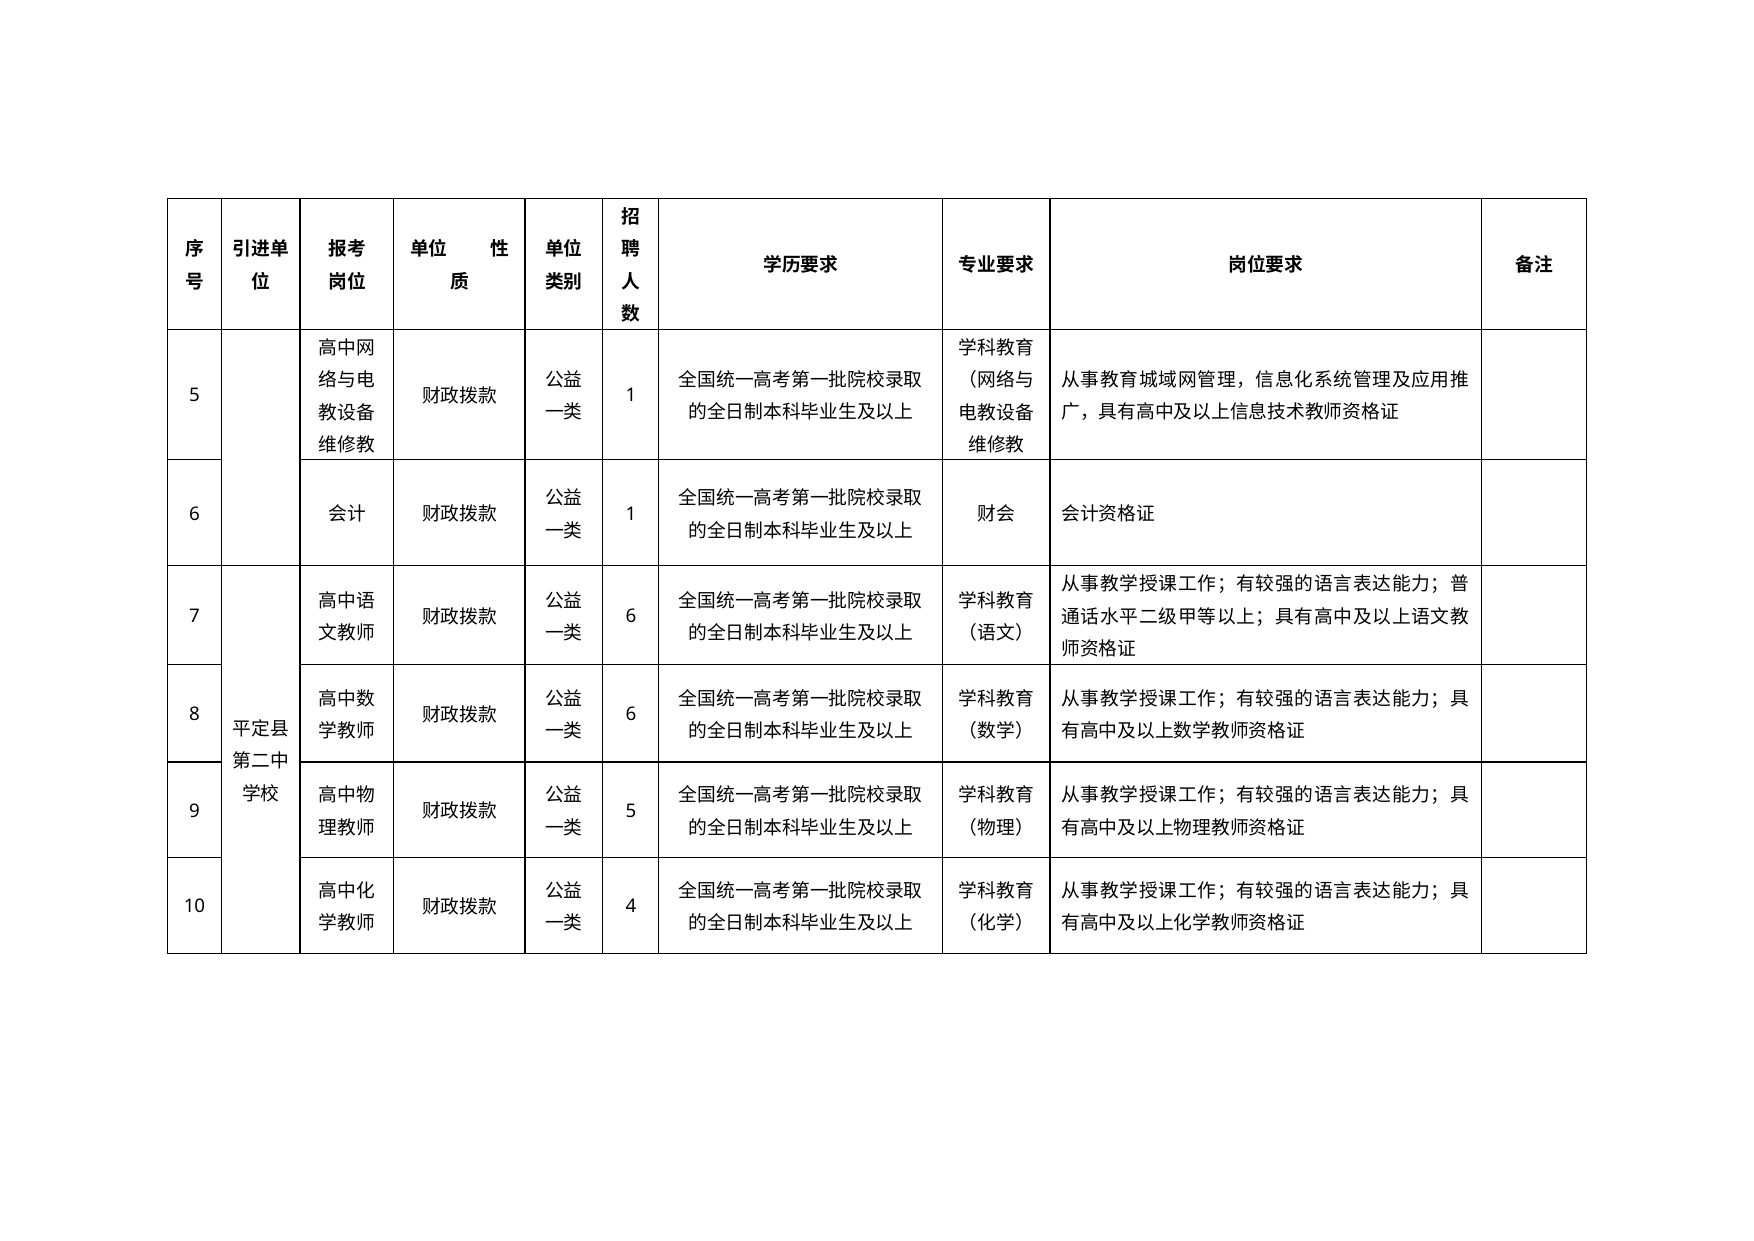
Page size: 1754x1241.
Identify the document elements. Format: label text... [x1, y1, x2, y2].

table_header 岗位要求 [1051, 199, 1481, 329]
table_cell 5 [603, 763, 658, 857]
table_cell 财政拨款 [394, 858, 524, 953]
table_header 报考 岗位 [301, 199, 393, 329]
table_cell 公益一类 [526, 460, 602, 565]
table_cell 1 [603, 460, 658, 565]
table_header 招聘 人数 [603, 199, 658, 329]
table_cell 9 [168, 763, 221, 857]
table_cell [1482, 330, 1586, 459]
table_cell 从事教学授课工作；有较强的语言表达能力；具有高中及以上数学教师资格证 [1051, 665, 1481, 761]
table_cell 公益一类 [526, 858, 602, 953]
table_cell 10 [168, 858, 221, 953]
table_header 备注 [1482, 199, 1586, 329]
table_header 单位类别 [526, 199, 602, 329]
table_cell [1482, 763, 1586, 857]
table_cell 会计 [301, 460, 393, 565]
table_cell 全国统一高考第一批院校录取的全日制本科毕业生及以上 [659, 665, 942, 761]
table_cell 高中语文教师 [301, 566, 393, 664]
table_cell 6 [168, 460, 221, 565]
table_cell 学科教育（化学） [943, 858, 1049, 953]
table_cell 公益一类 [526, 330, 602, 459]
table_cell 会计资格证 [1051, 460, 1481, 565]
table_cell 财政拨款 [394, 566, 524, 664]
table_header 序号 [168, 199, 221, 329]
table_cell 1 [603, 330, 658, 459]
table_header 学历要求 [659, 199, 942, 329]
table_header 专业要求 [943, 199, 1049, 329]
table_cell 学科教育（网络与电教设备维修教育） [943, 330, 1049, 459]
table_cell 全国统一高考第一批院校录取的全日制本科毕业生及以上 [659, 566, 942, 664]
table_cell 全国统一高考第一批院校录取的全日制本科毕业生及以上 [659, 763, 942, 857]
table_cell 高中化学教师 [301, 858, 393, 953]
table_header 引进单位 [222, 199, 299, 329]
table_cell [1482, 665, 1586, 761]
table_cell 全国统一高考第一批院校录取的全日制本科毕业生及以上 [659, 330, 942, 459]
table_cell 公益一类 [526, 566, 602, 664]
table_cell 财政拨款 [394, 763, 524, 857]
table_cell 6 [603, 665, 658, 761]
table_cell 从事教育城域网管理，信息化系统管理及应用推广，具有高中及以上信息技术教师资格证 [1051, 330, 1481, 459]
table_cell 平定县第二中学校 [222, 566, 299, 953]
table_cell 财政拨款 [394, 665, 524, 761]
table_cell 公益一类 [526, 665, 602, 761]
table_cell 财政拨款 [394, 460, 524, 565]
table_cell 财政拨款 [394, 330, 524, 459]
table_cell 从事教学授课工作；有较强的语言表达能力；具有高中及以上化学教师资格证 [1051, 858, 1481, 953]
table_cell 全国统一高考第一批院校录取的全日制本科毕业生及以上 [659, 858, 942, 953]
table_cell 7 [168, 566, 221, 664]
table_cell 4 [603, 858, 658, 953]
table_cell 高中网络与电教设备维修教师 [301, 330, 393, 459]
table_cell [1482, 460, 1586, 565]
table_cell [1482, 566, 1586, 664]
table_cell 学科教育（物理） [943, 763, 1049, 857]
table_cell 财会 [943, 460, 1049, 565]
table_cell 高中物理教师 [301, 763, 393, 857]
table_cell 从事教学授课工作；有较强的语言表达能力；具有高中及以上物理教师资格证 [1051, 763, 1481, 857]
table_cell 6 [603, 566, 658, 664]
table_cell 学科教育（语文） [943, 566, 1049, 664]
table_cell 公益一类 [526, 763, 602, 857]
table_header 单位 性质 [394, 199, 524, 329]
table_cell 全国统一高考第一批院校录取的全日制本科毕业生及以上 [659, 460, 942, 565]
table_cell 8 [168, 665, 221, 761]
table_cell 5 [168, 330, 221, 459]
table_cell 高中数学教师 [301, 665, 393, 761]
table_cell 学科教育（数学） [943, 665, 1049, 761]
table_cell [1482, 858, 1586, 953]
table_cell 从事教学授课工作；有较强的语言表达能力；普通话水平二级甲等以上；具有高中及以上语文教师资格证 [1051, 566, 1481, 664]
